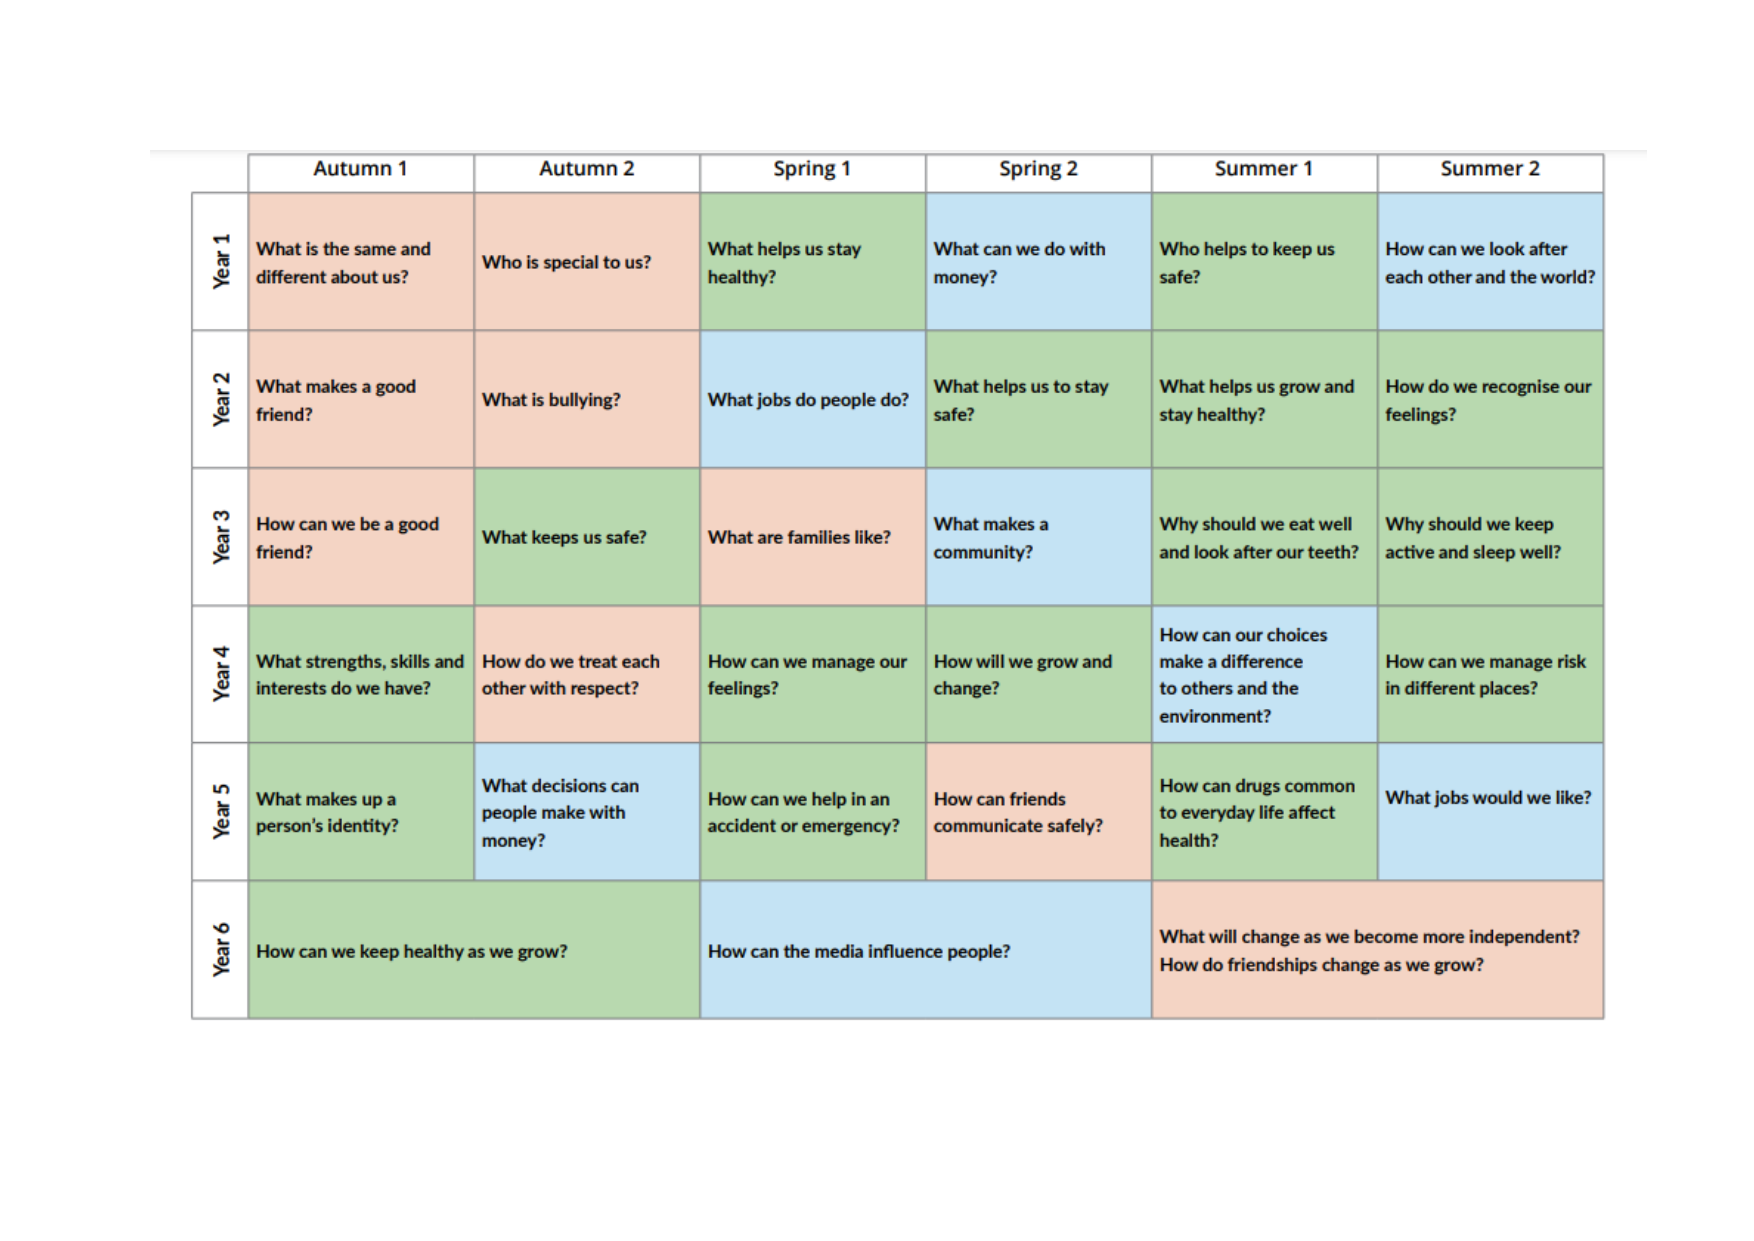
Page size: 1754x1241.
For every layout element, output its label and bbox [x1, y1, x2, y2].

picture [150, 150, 1647, 1029]
